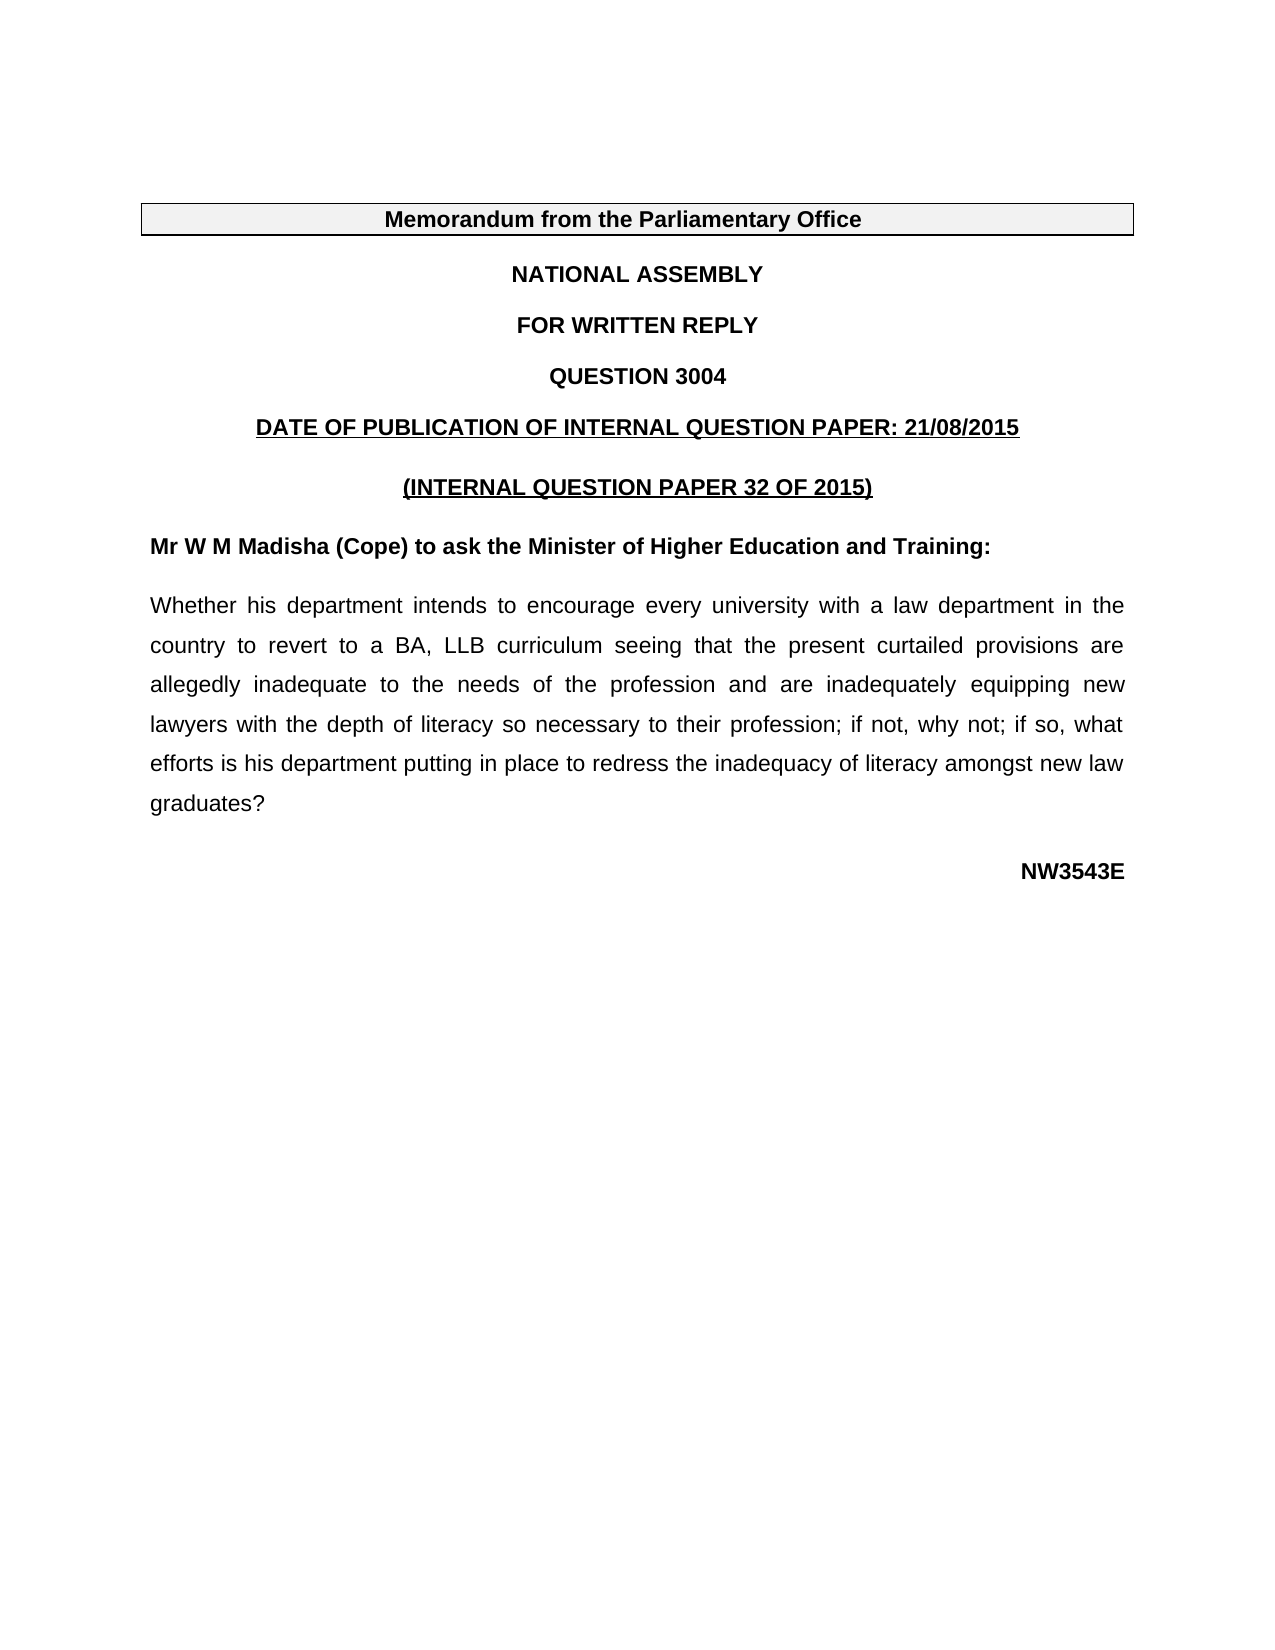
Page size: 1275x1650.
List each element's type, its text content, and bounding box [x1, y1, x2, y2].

text NW3543E [150, 858, 1125, 884]
text (INTERNAL QUESTION PAPER 32 OF 2015) [150, 473, 1125, 500]
text Memorandum from the Parliamentary Office [142, 204, 1133, 234]
text Whether his department intends to encourage every university with a law department in the country to revert to a BA, LLB curriculum seeing that the present curtailed provisions are allegedly inadequate to the needs of the profession and are inadequately equipping new lawyers with the depth of literacy so necessary to their profession; if not, why not; if so, what efforts is his department putting in place to redress the inadequacy of literacy amongst new law graduates? [150, 592, 1125, 816]
text Mr W M Madisha (Cope) to ask the Minister of Higher Education and Training: [150, 533, 1125, 559]
text QUESTION 3004 [150, 363, 1125, 389]
text FOR WRITTEN REPLY [150, 312, 1125, 338]
text NATIONAL ASSEMBLY [150, 261, 1125, 287]
text DATE OF PUBLICATION OF INTERNAL QUESTION PAPER: 21/08/2015 [150, 414, 1125, 440]
